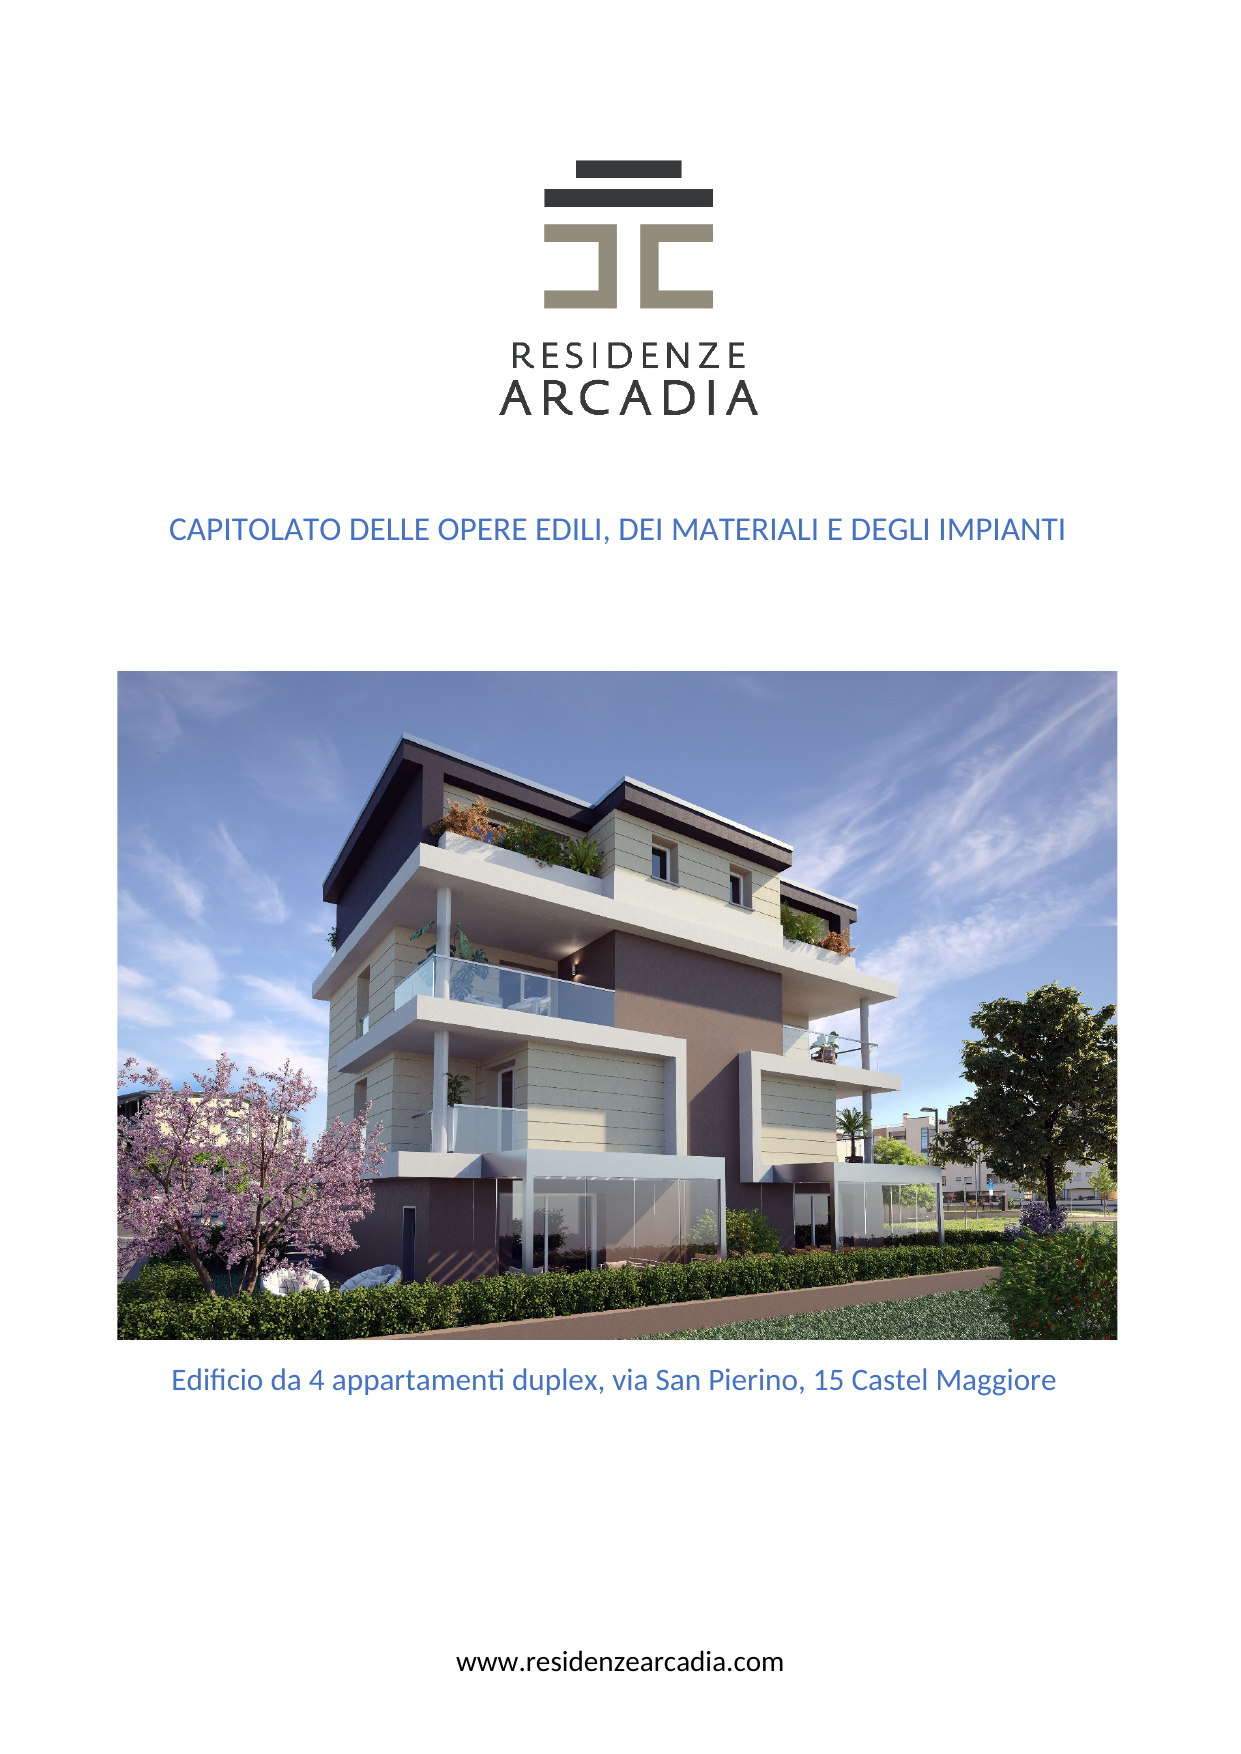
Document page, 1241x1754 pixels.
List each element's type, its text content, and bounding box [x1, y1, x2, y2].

text CAPITOLATO DELLE OPERE EDILI, DEI MATERIALI E DEGLI IMPIANTI [72, 510, 1164, 548]
picture [117, 671, 1118, 1340]
text Edificio da 4 appartamenti duplex, via San Pierino, 15 Castel Maggiore [72, 1362, 1179, 1398]
picture [471, 130, 785, 444]
